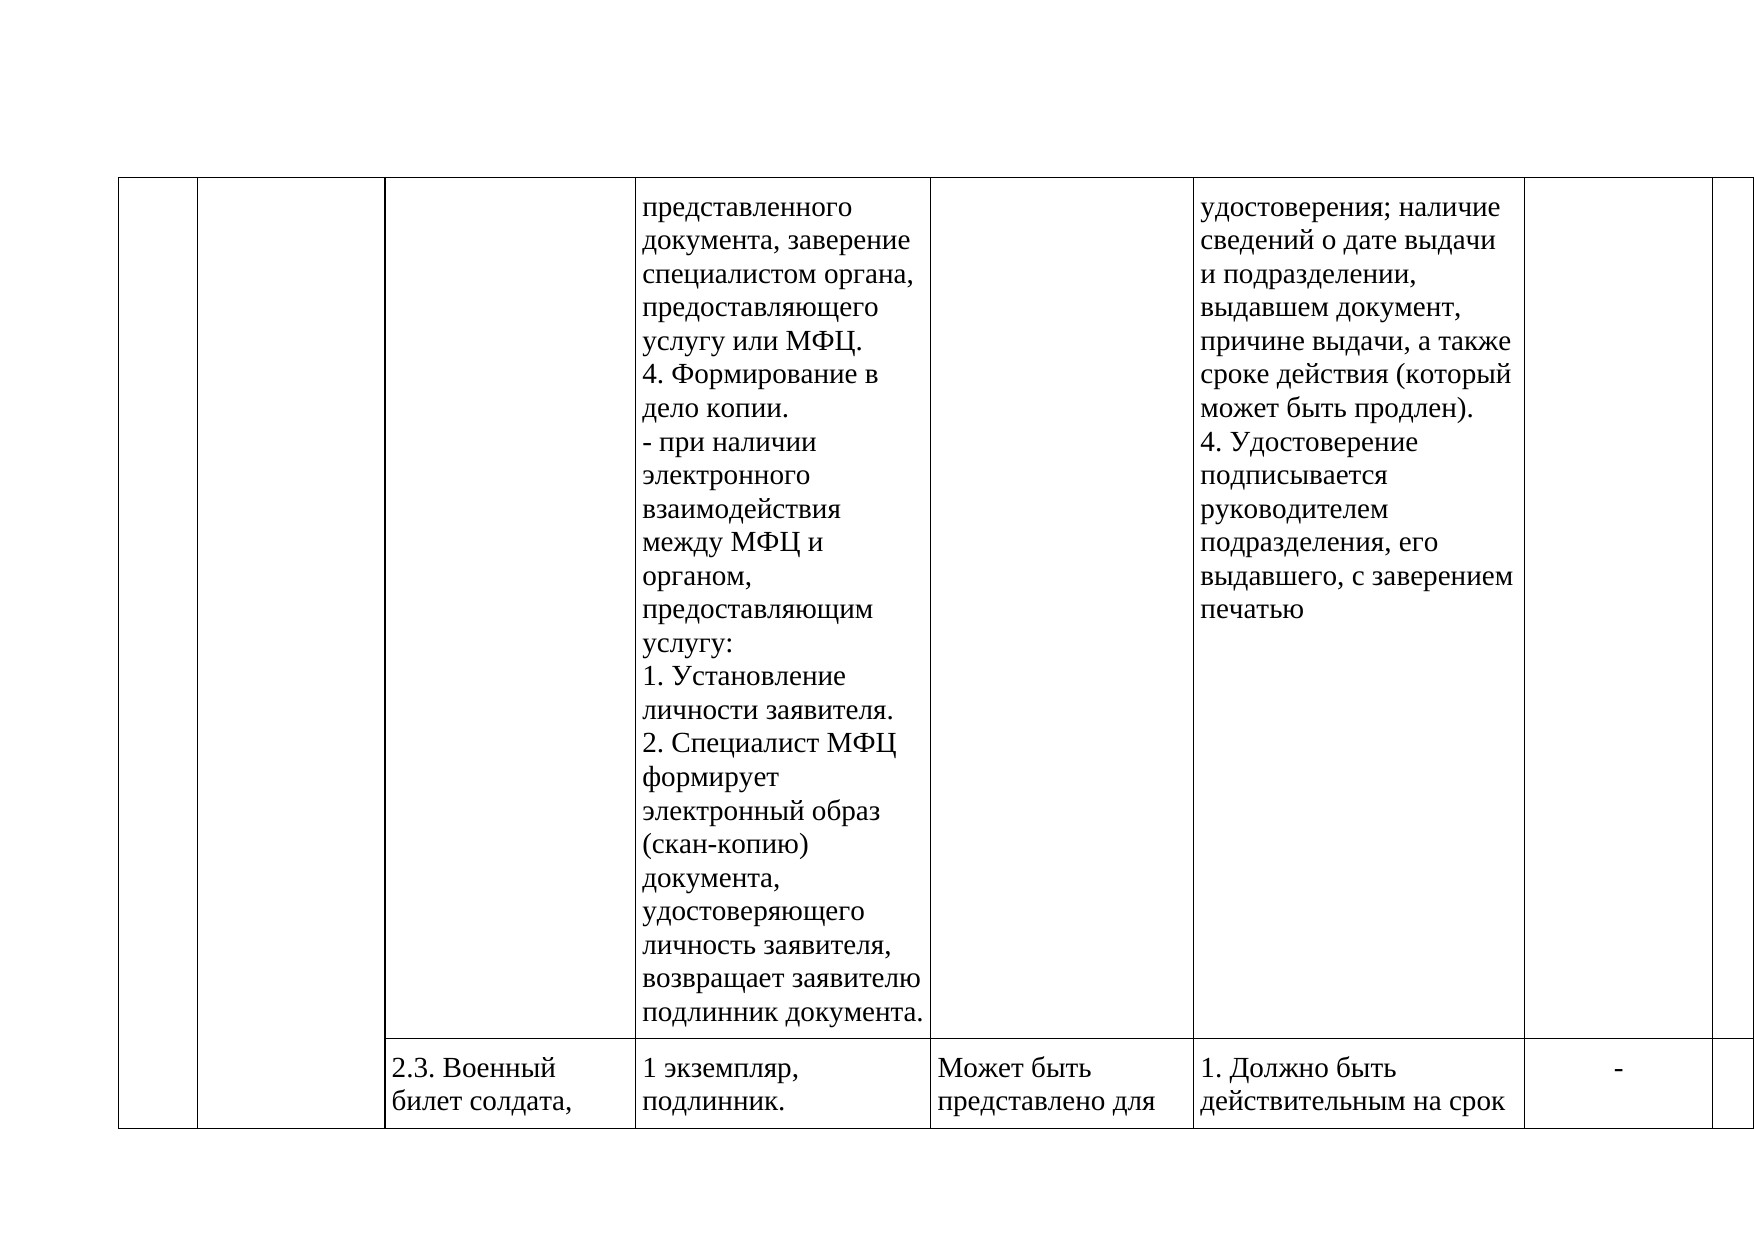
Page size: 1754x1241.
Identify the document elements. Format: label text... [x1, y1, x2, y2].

table_cell - [1525, 178, 1712, 1038]
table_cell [636, 178, 930, 1038]
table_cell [636, 1039, 930, 1127]
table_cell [386, 178, 635, 1038]
table_cell - [1525, 1039, 1712, 1127]
table_cell - [1713, 1039, 1753, 1127]
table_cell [386, 1039, 635, 1127]
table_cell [931, 178, 1193, 1038]
table_cell - [1713, 178, 1753, 1038]
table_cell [1194, 1039, 1524, 1127]
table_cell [1194, 178, 1524, 1038]
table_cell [931, 1039, 1193, 1127]
